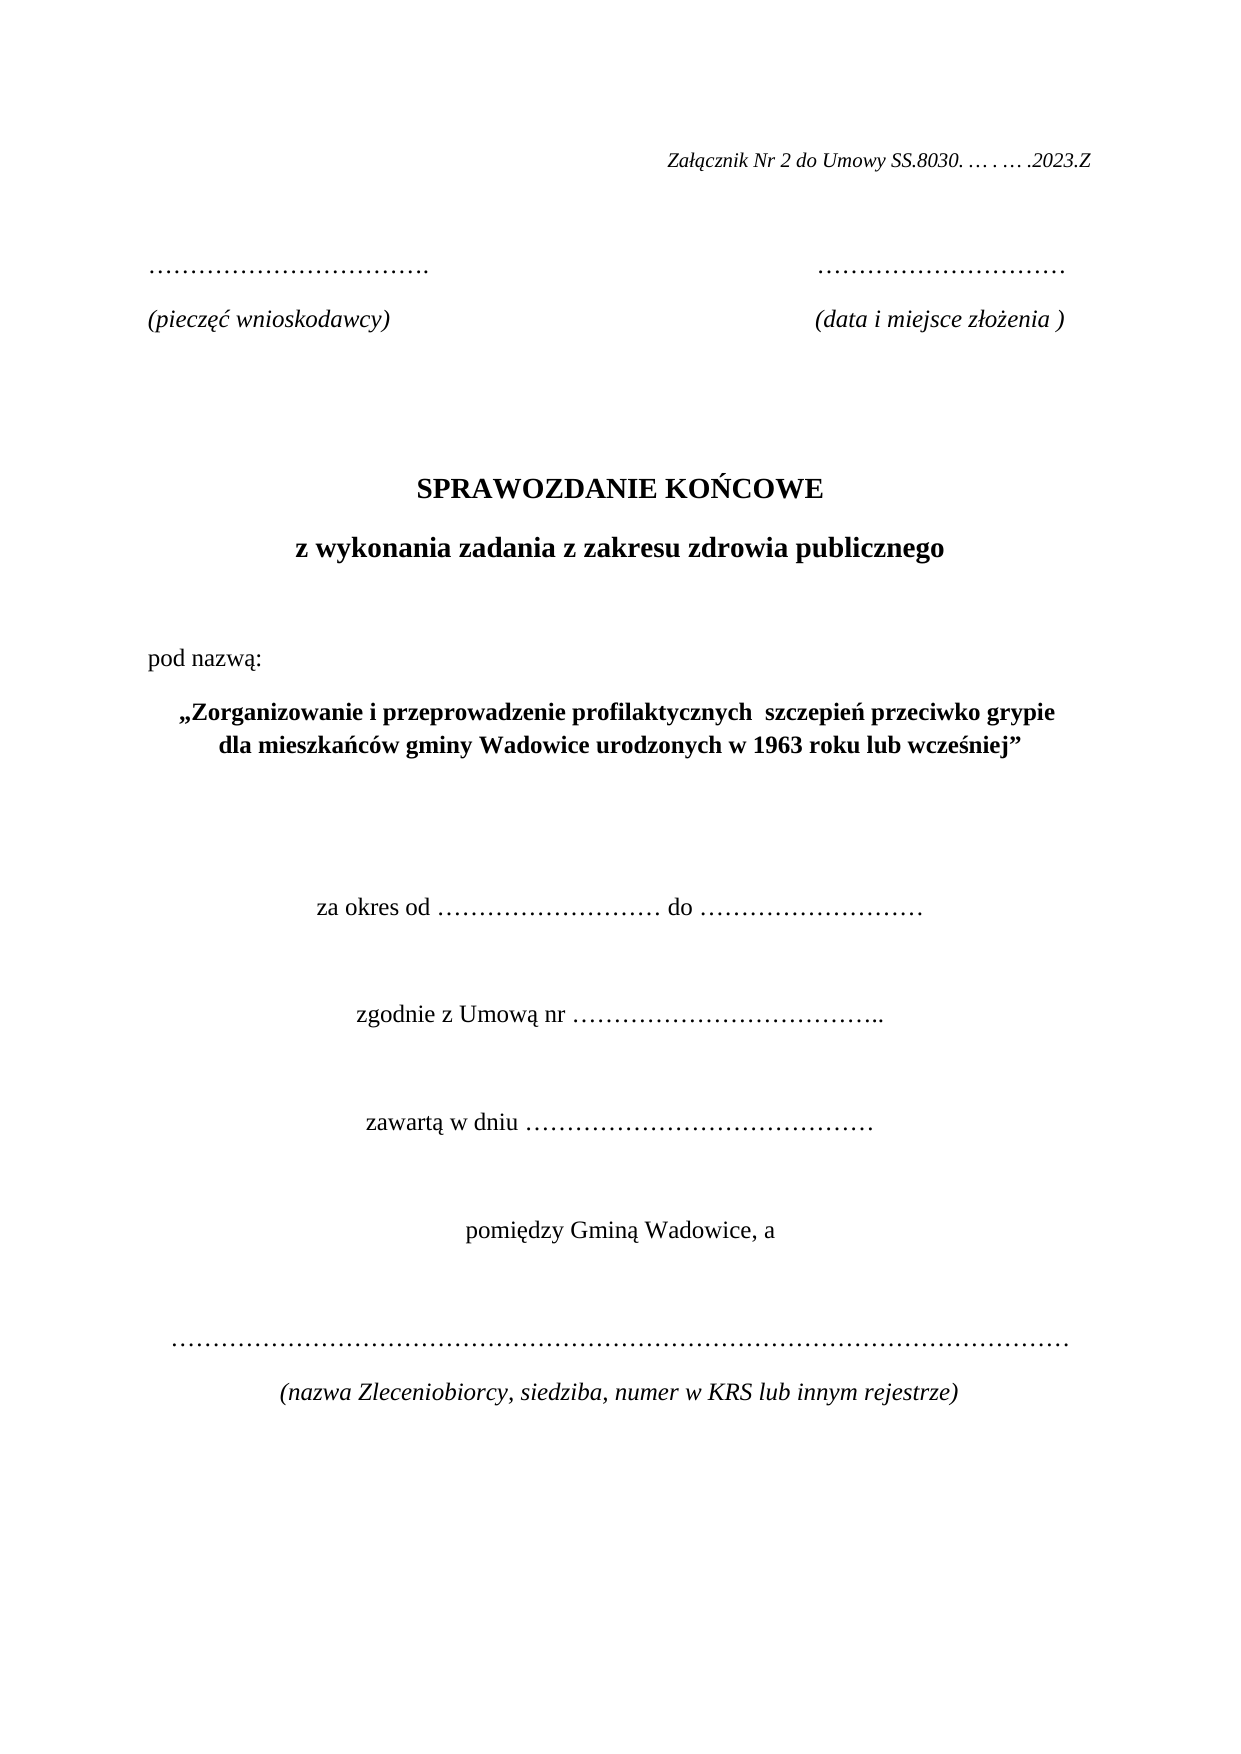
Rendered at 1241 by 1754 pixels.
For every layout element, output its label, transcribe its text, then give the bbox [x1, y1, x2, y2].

text ……………………………. ………………………… [148, 250, 1093, 279]
text „Zorganizowanie i przeprowadzenie profilaktycznych szczepień przeciwko grypie dla mieszkańców gminy Wadowice urodzonych w 1963 roku lub wcześniej” [148, 697, 1093, 759]
text SPRAWOZDANIE KOŃCOWE [148, 471, 1093, 504]
text zgodnie z Umową nr ……………………………….. [148, 999, 1093, 1028]
text za okres od ……………………… do ……………………… [148, 892, 1093, 921]
text (nazwa Zleceniobiorcy, siedziba, numer w KRS lub innym rejestrze) [148, 1377, 1093, 1405]
text Załącznik Nr 2 do Umowy SS.8030. … . … .2023.Z [148, 148, 1093, 172]
text z wykonania zadania z zakresu zdrowia publicznego [148, 530, 1093, 564]
text ……………………………………………………………………………………………… [148, 1323, 1093, 1351]
text zawartą w dniu …………………………………… [148, 1107, 1093, 1136]
text (pieczęć wnioskodawcy) (data i miejsce złożenia ) [148, 304, 1093, 332]
text pod nazwą: [148, 643, 1093, 672]
text pomiędzy Gminą Wadowice, a [148, 1215, 1093, 1244]
